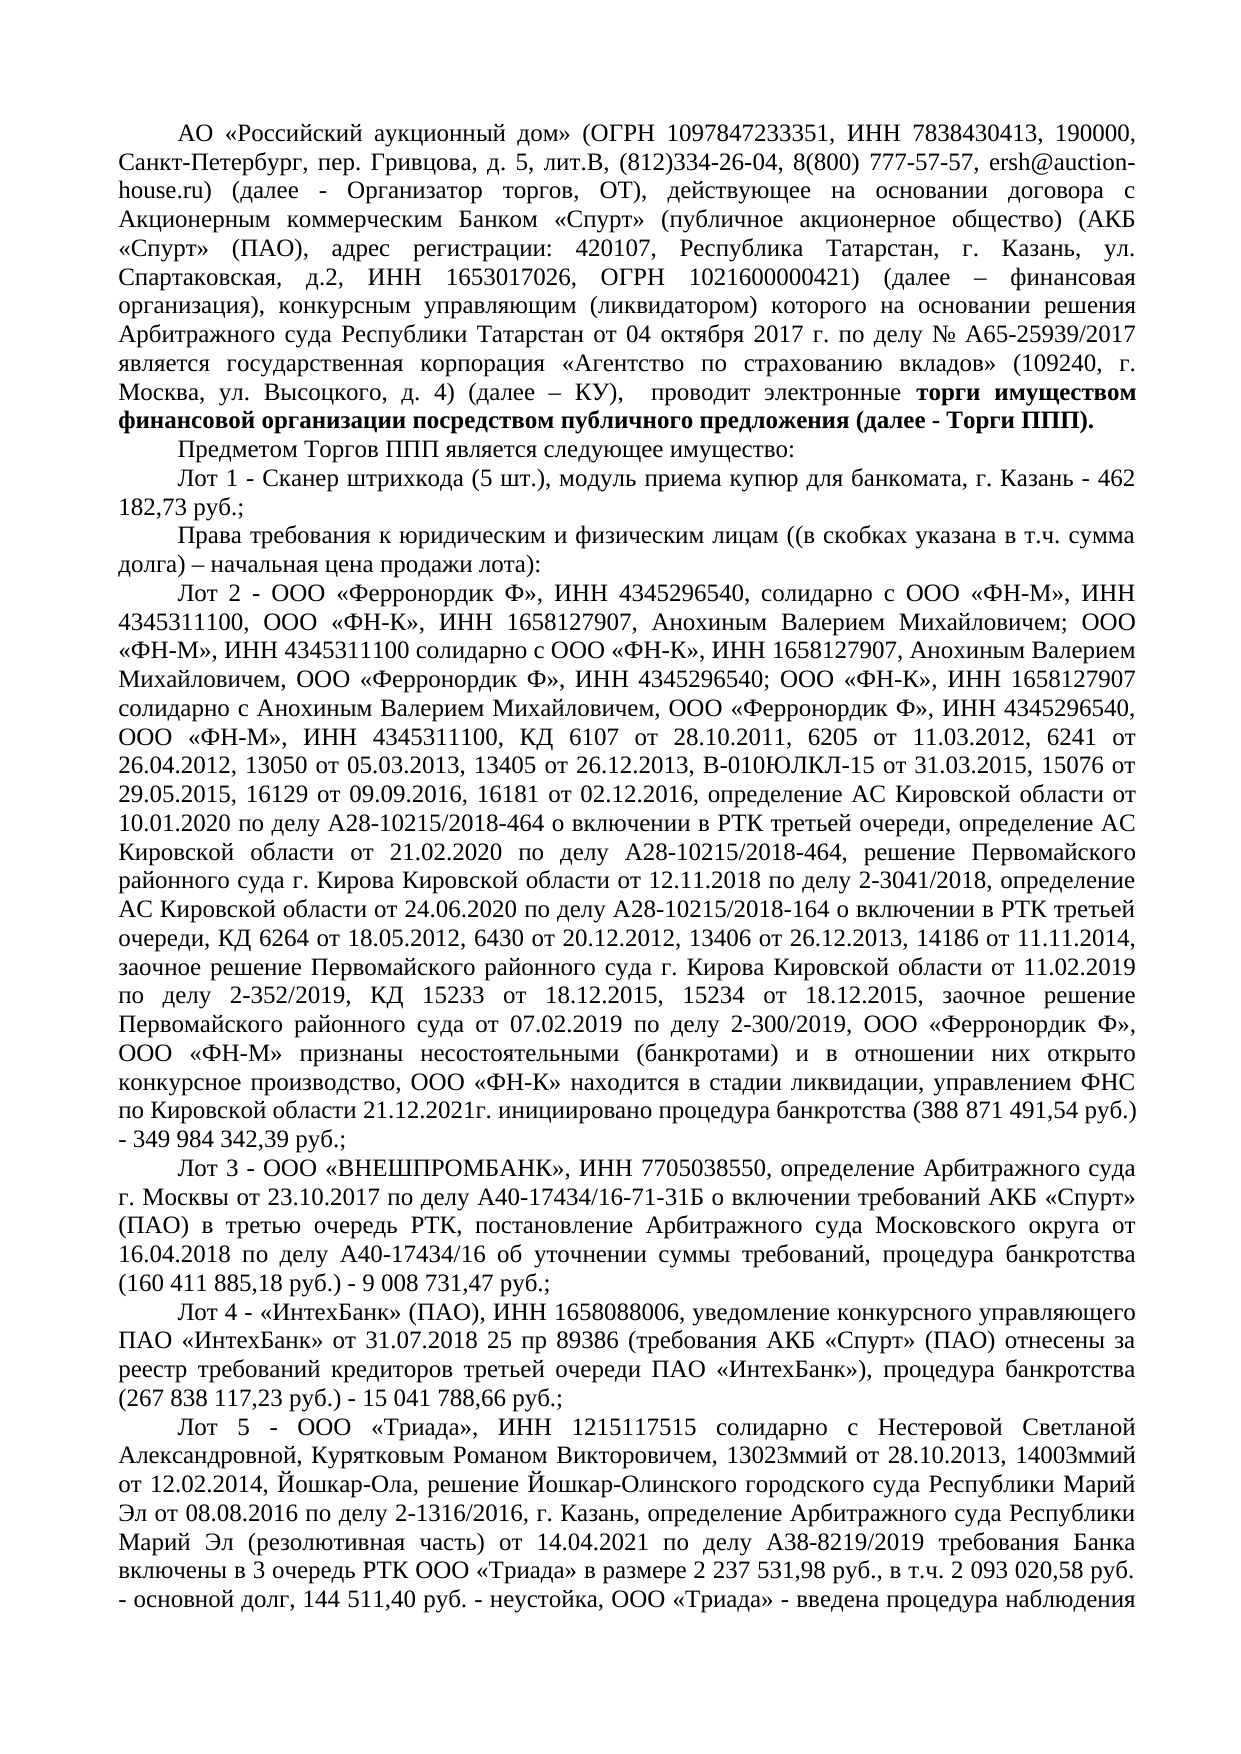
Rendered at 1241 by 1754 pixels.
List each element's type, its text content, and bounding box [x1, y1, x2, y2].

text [118, 1412, 1137, 1613]
text Лот 1 - Сканер штрихкода (5 шт.), модуль приема купюр для банкомата, г. Казань - 462 182,73 руб.; [118, 463, 1137, 521]
text Права требования к юридическим и физическим лицам ((в скобках указана в т.ч. сумма долга) – начальная цена продажи лота): [118, 521, 1137, 578]
text Лот 2 - ООО «Ферронордик Ф», ИНН 4345296540, солидарно с ООО «ФН-М», ИНН 4345311100, ООО «ФН-К», ИНН 1658127907, Анохиным Валерием Михайловичем; ООО «ФН-М», ИНН 4345311100 солидарно с ООО «ФН-К», ИНН 1658127907, Анохиным Валерием Михайловичем, ООО «Ферронордик Ф», ИНН 4345296540; ООО «ФН-К», ИНН 1658127907 солидарно с Анохиным Валерием Михайловичем, ООО «Ферронордик Ф», ИНН 4345296540, ООО «ФН-М», ИНН 4345311100, КД 6107 от 28.10.2011, 6205 от 11.03.2012, 6241 от 26.04.2012, 13050 от 05.03.2013, 13405 от 26.12.2013, В-010ЮЛКЛ-15 от 31.03.2015, 15076 от 29.05.2015, 16129 от 09.09.2016, 16181 от 02.12.2016, определение АС Кировской области от 10.01.2020 по делу А28-10215/2018-464 о включении в РТК третьей очереди, определение АС Кировской области от 21.02.2020 по делу А28-10215/2018-464, решение Первомайского районного суда г. Кирова Кировской области от 12.11.2018 по делу 2-3041/2018, определение АС Кировской области от 24.06.2020 по делу А28-10215/2018-164 о включении в РТК третьей очереди, КД 6264 от 18.05.2012, 6430 от 20.12.2012, 13406 от 26.12.2013, 14186 от 11.11.2014, заочное решение Первомайского районного суда г. Кирова Кировской области от 11.02.2019 по делу 2-352/2019, КД 15233 от 18.12.2015, 15234 от 18.12.2015, заочное решение Первомайского районного суда от 07.02.2019 по делу 2-300/2019, ООО «Ферронордик Ф», ООО «ФН-М» признаны несостоятельными (банкротами) и в отношении них открыто конкурсное производство, ООО «ФН-К» находится в стадии ликвидации, управлением ФНС по Кировской области 21.12.2021г. инициировано процедура банкротства (388 871 491,54 руб.) - 349 984 342,39 руб.; [118, 578, 1137, 1153]
text Лот 3 - ООО «ВНЕШПРОМБАНК», ИНН 7705038550, определение Арбитражного суда г. Москвы от 23.10.2017 по делу А40-17434/16-71-31Б о включении требований АКБ «Спурт» (ПАО) в третью очередь РТК, постановление Арбитражного суда Московского округа от 16.04.2018 по делу А40-17434/16 об уточнении суммы требований, процедура банкротства (160 411 885,18 руб.) - 9 008 731,47 руб.; [118, 1153, 1137, 1297]
text Лот 4 - «ИнтехБанк» (ПАО), ИНН 1658088006, уведомление конкурсного управляющего ПАО «ИнтехБанк» от 31.07.2018 25 пр 89386 (требования АКБ «Спурт» (ПАО) отнесены за реестр требований кредиторов третьей очереди ПАО «ИнтехБанк»), процедура банкротства (267 838 117,23 руб.) - 15 041 788,66 руб.; [118, 1297, 1137, 1412]
text Предметом Торгов ППП является следующее имущество: [118, 434, 1137, 463]
text АО «Российский аукционный дом» (ОГРН 1097847233351, ИНН 7838430413, 190000, Санкт-Петербург, пер. Гривцова, д. 5, лит.В, (812)334-26-04, 8(800) 777-57-57, ersh@auction-house.ru) (далее - Организатор торгов, ОТ), действующее на основании договора с Акционерным коммерческим Банком «Спурт» (публичное акционерное общество) (АКБ «Спурт» (ПАО), адрес регистрации: 420107, Республика Татарстан, г. Казань, ул. Спартаковская, д.2, ИНН 1653017026, ОГРН 1021600000421) (далее – финансовая организация), конкурсным управляющим (ликвидатором) которого на основании решения Арбитражного суда Республики Татарстан от 04 октября 2017 г. по делу № А65-25939/2017 является государственная корпорация «Агентство по страхованию вкладов» (109240, г. Москва, ул. Высоцкого, д. 4) (далее – КУ), проводит электронные торги имуществом финансовой организации посредством публичного предложения (далее - Торги ППП). [118, 118, 1137, 434]
